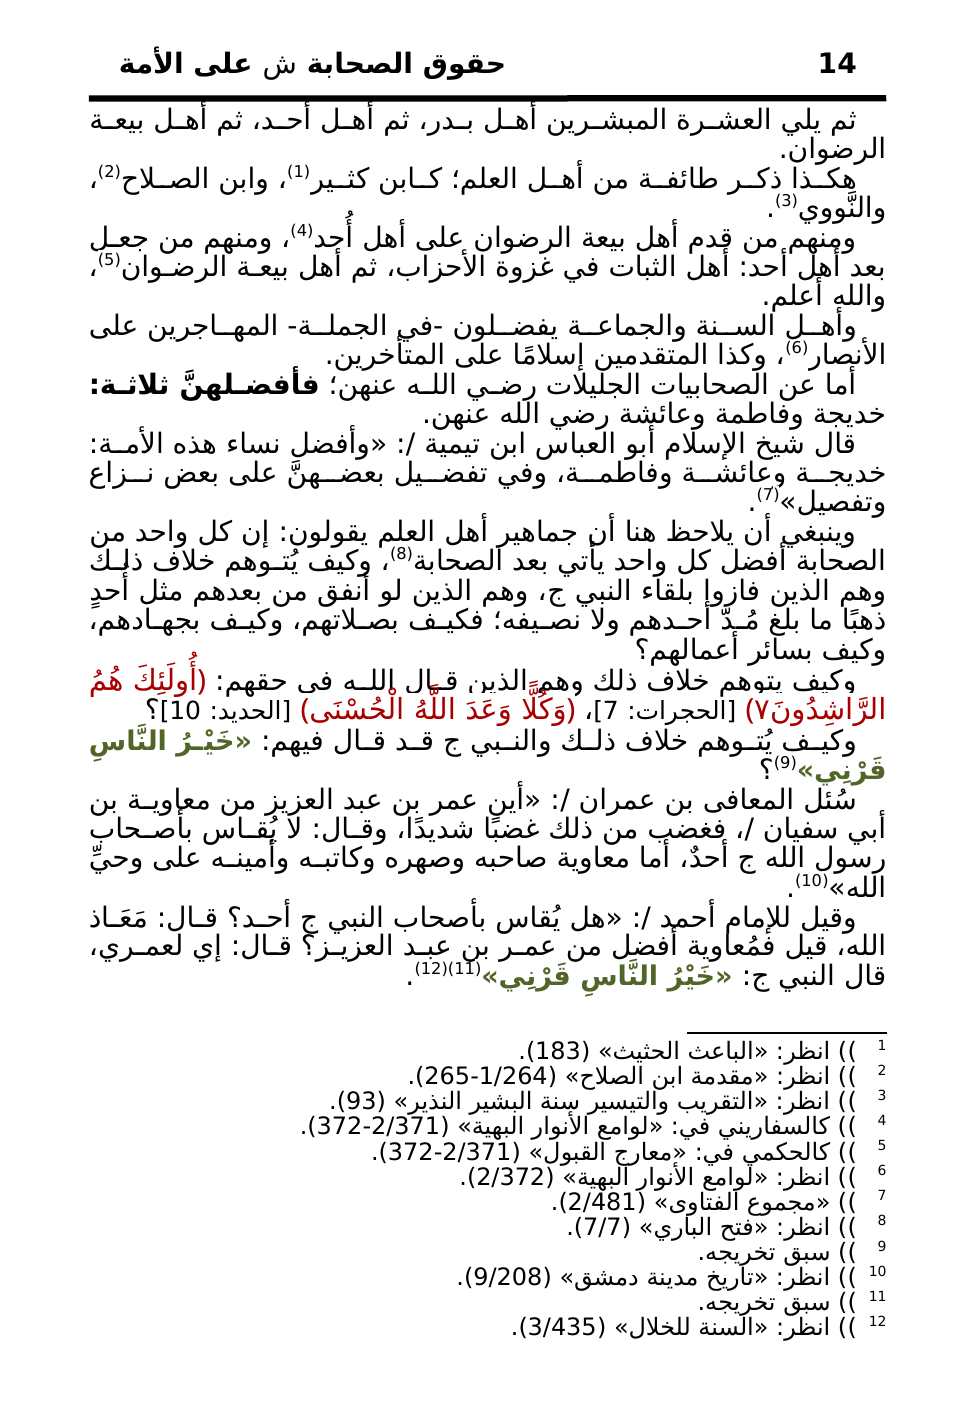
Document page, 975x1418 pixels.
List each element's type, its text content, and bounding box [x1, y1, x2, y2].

text قال شيخ الإسلام أبو العباس ابن تيمية /: «وأفضل نساء هذه الأمة: خديجة وعائشة وفاطمة، وفي تفضيل بعضهنَّ على بعض نزاع وتفصيل»(). [89, 430, 886, 518]
text سُئل المعافى بن عمران /: «أين عمر بن عبد العزيز من معاوية بن أبي سفيان /، فغضب من ذلك غضبًا شديدًا، وقال: لا يُقاس بأصحاب رسول الله ج أحدٌ، أما معاوية صاحبه وصهره وكاتبه وأمينه على وحيِّ الله»(). [89, 786, 886, 903]
text هكذا ذكر طائفة من أهل العلم؛ كابن كثير()، وابن الصلاح()، والنَّووي(). [89, 165, 886, 224]
text وكيف يتوهم خلاف ذلك وهم الذين قال الله في حقهم: ﴿أُولَئِكَ هُمُ الرَّاشِدُونَ٧﴾ [الحجرات: 7]، ﴿وَكُلًّا وَعَدَ اللَّهُ الْحُسْنَى﴾ [الحديد: 10]؟ [206, 666, 886, 727]
text ومنهم من قدم أهل بيعة الرضوان على أهل أُحد()، ومنهم من جعل بعد أهل أحد: أهل الثبات في غزوة الأحزاب، ثم أهل بيعة الرضوان()، والله أعلم. [89, 224, 886, 312]
text أما عن الصحابيات الجليلات رضي الله عنهن؛ فأفضلهنَّ ثلاثة: خديجة وفاطمة وعائشة رضي الله عنهن. [89, 371, 886, 430]
text ثم يلي العشرة المبشرين أهل بدر، ثم أهل أحد، ثم أهل بيعة الرضوان. [89, 106, 886, 165]
text وكيف يُتوهم خلاف ذلك والنبي ج قد قال فيهم: «خَيْرُ النَّاسِ قَرْنِي»()؟ [89, 727, 886, 786]
text وقيل للإمام أحمد /: «هل يُقاس بأصحاب النبي ج أحد؟ قال: مَعَاذ الله، قيل فمُعاوية أفضل من عمر بن عبد العزيز؟ قال: إي لعمري، قال النبي ج: «خَيْرُ النَّاسِ قَرْنِي»()(). [89, 903, 886, 992]
text وينبغي أن يلاحظ هنا أن جماهير أهل العلم يقولون: إن كل واحد من الصحابة أفضل كل واحد يأتي بعد الصحابة()، وكيف يُتوهم خلاف ذلك وهم الذين فازوا بلقاء النبي ج، وهم الذين لو أنفق من بعدهم مثل أُحدٍ ذهبًا ما بلغ مُدّ أحدهم ولا نصيفه؛ فكيف بصلاتهم، وكيف بجهادهم، وكيف بسائر أعمالهم؟ [89, 518, 886, 666]
text وأهل السنة والجماعة يفضلون -في الجملة- المهاجرين على الأنصار()، وكذا المتقدمين إسلامًا على المتأخرين. [89, 312, 886, 371]
